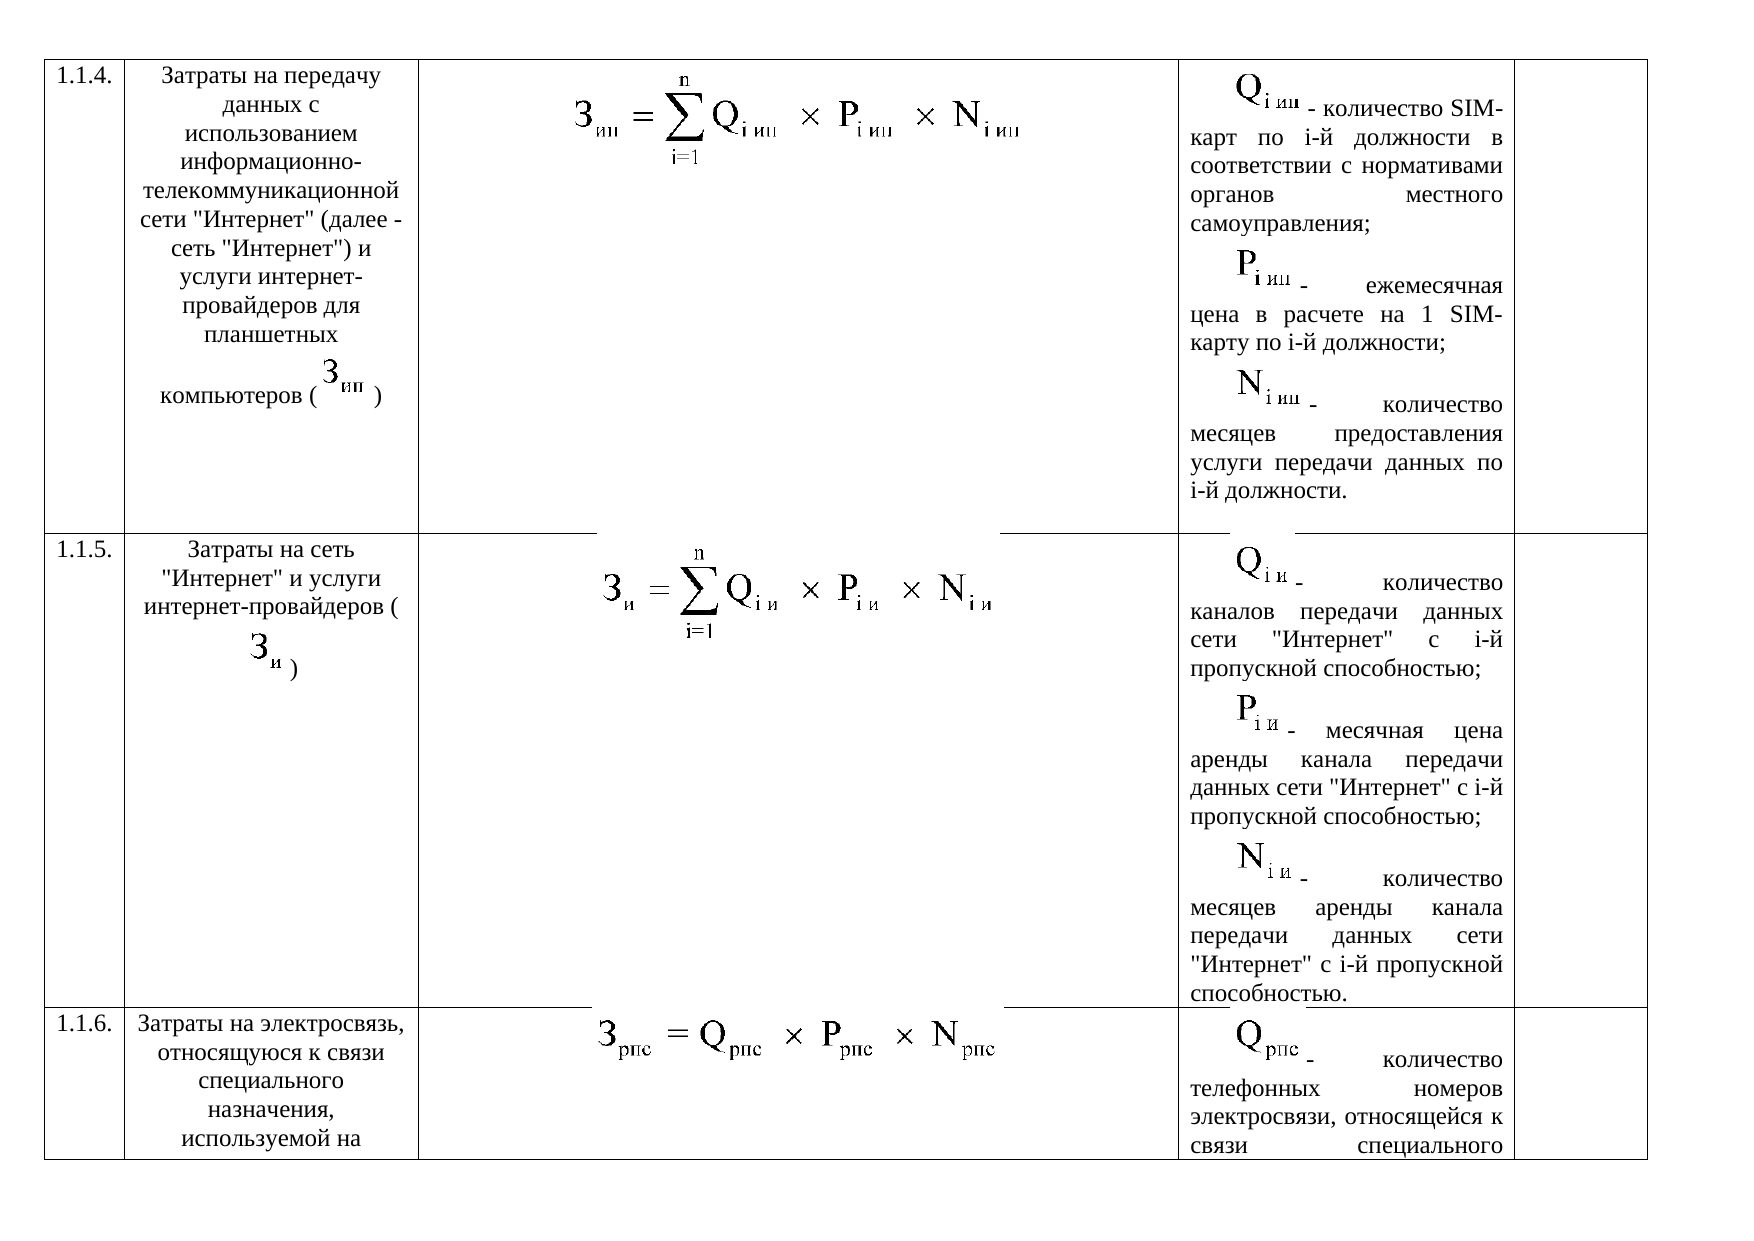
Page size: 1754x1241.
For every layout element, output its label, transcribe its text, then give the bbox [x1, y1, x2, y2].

table_cell [419, 60, 1178, 533]
picture [1230, 1007, 1306, 1068]
picture [1230, 356, 1309, 413]
picture [1230, 533, 1295, 591]
table_cell [1515, 60, 1647, 533]
picture [1230, 236, 1300, 294]
table_cell 1.1.4. [45, 60, 124, 533]
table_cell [1179, 1008, 1514, 1159]
table_cell [419, 534, 1178, 1007]
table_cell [125, 1008, 418, 1159]
picture [568, 60, 1029, 173]
table_cell [1515, 534, 1647, 1007]
table_cell Затраты на сеть "Интернет" и услуги интернет-провайдеров () [125, 534, 418, 1007]
table_cell 1.1.5. [45, 534, 124, 1007]
picture [317, 347, 374, 404]
table_cell Затраты на передачу данных с использованием информационно-телекоммуникационной сети "Интернет" (далее - сеть "Интернет") и услуги интернет-провайдеров для планшетных компьютеров () [125, 60, 418, 533]
picture [1230, 60, 1308, 117]
table_cell 1.1.6. [45, 1008, 124, 1159]
table_cell - количество SIM-карт по i-й должности в соответствии с нормативами органов местного самоуправления; - ежемесячная цена в расчете на 1 SIM-карту по i-й должности; - количество месяцев предоставления услуги передачи данных по i-й должности. [1179, 60, 1514, 533]
table_cell [419, 1008, 1178, 1159]
table_cell - количество каналов передачи данных сети "Интернет" с i-й пропускной способностью; - месячная цена аренды канала передачи данных сети "Интернет" с i-й пропускной способностью; - количество месяцев аренды канала передачи данных сети "Интернет" с i-й пропускной способностью. [1179, 534, 1514, 1007]
picture [592, 1007, 1004, 1068]
picture [244, 620, 290, 677]
picture [1230, 681, 1287, 739]
table_cell [1515, 1008, 1647, 1159]
picture [1230, 829, 1300, 887]
picture [597, 533, 1000, 647]
